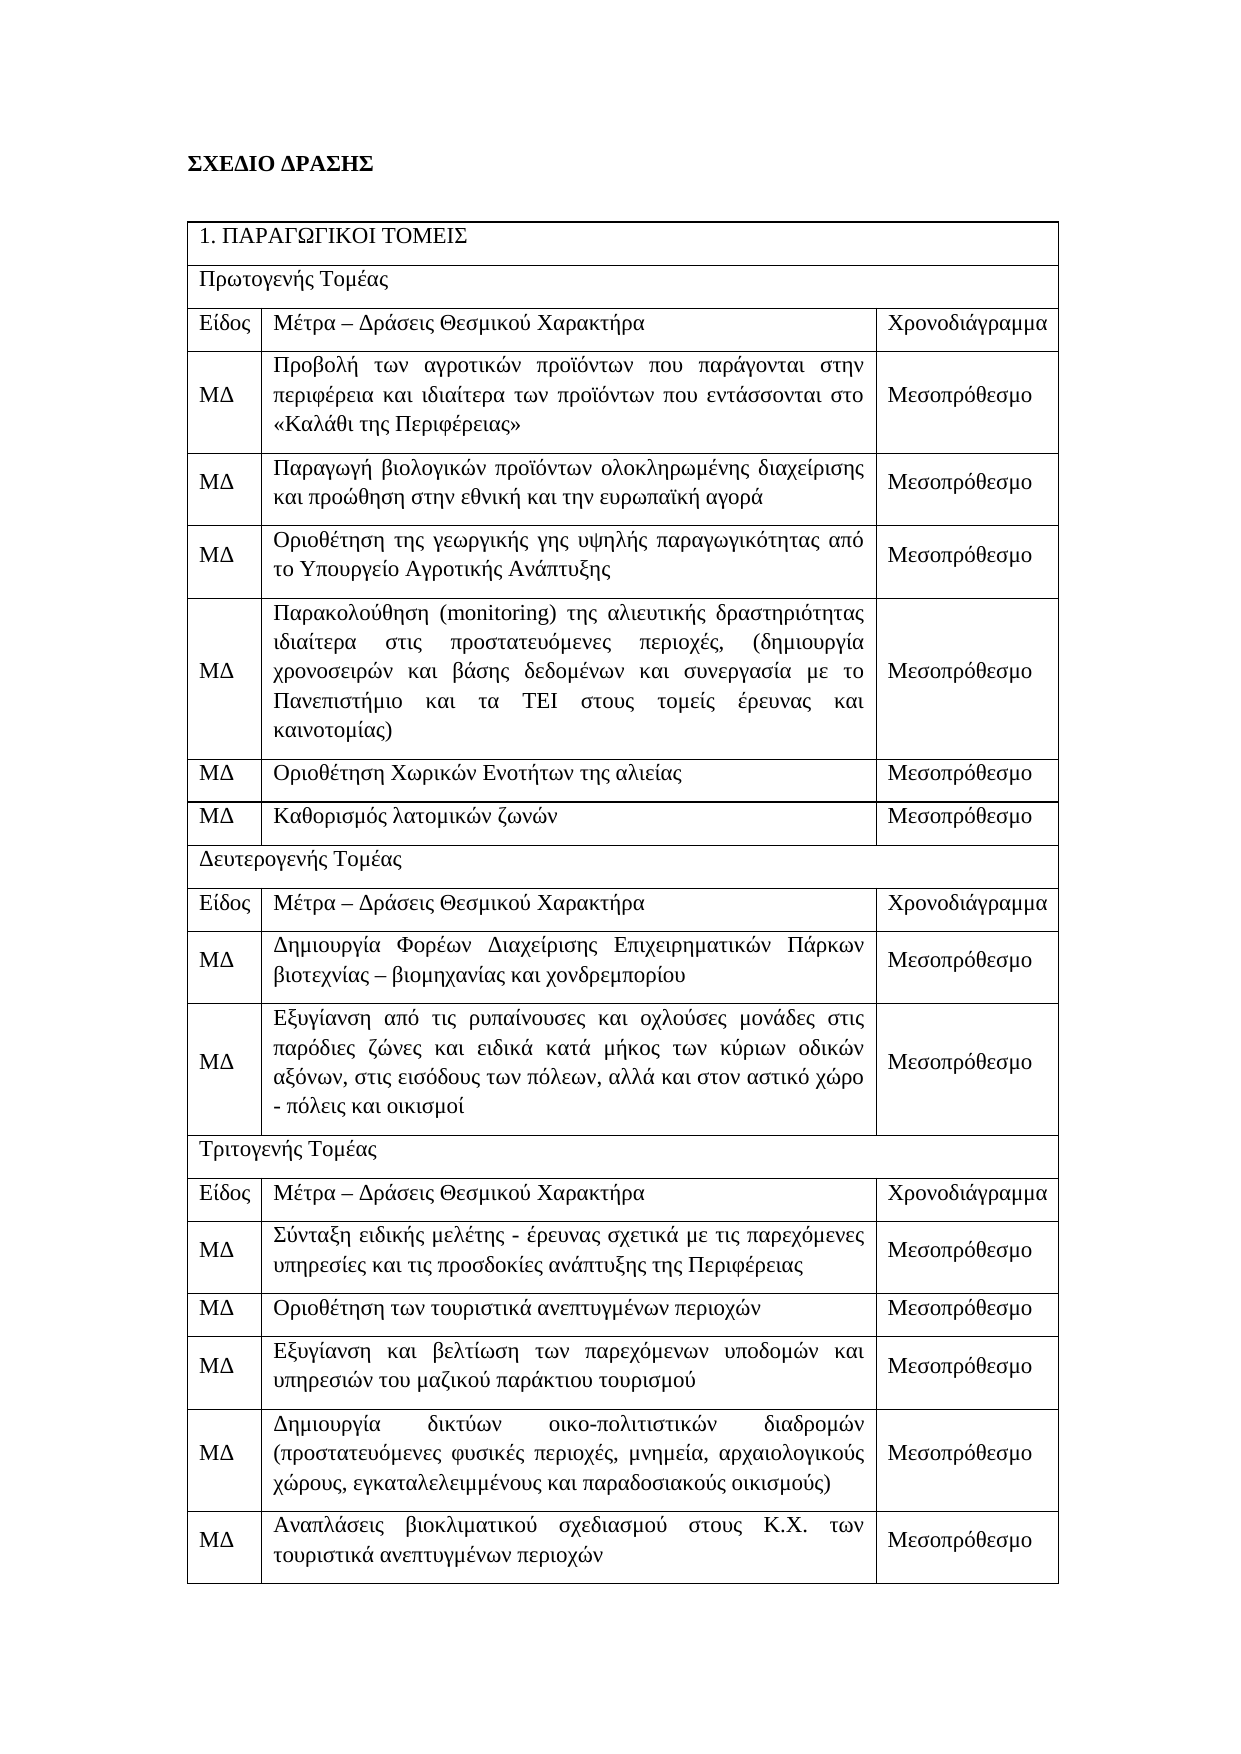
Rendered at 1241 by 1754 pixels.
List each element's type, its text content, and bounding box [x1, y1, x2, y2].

table_cell Μέτρα – Δράσεις Θεσμικού Χαρακτήρα [262, 1179, 876, 1221]
table_cell Παραγωγή βιολογικών προϊόντων ολοκληρωμένης διαχείρισης και προώθηση στην εθνική και την ευρωπαϊκή αγορά [262, 454, 876, 525]
table_cell ΜΔ [188, 803, 261, 844]
table_cell Μεσοπρόθεσμο [877, 1512, 1058, 1583]
table_cell Αναπλάσεις βιοκλιματικού σχεδιασμού στους Κ.Χ. των τουριστικά ανεπτυγμένων περιοχών [262, 1512, 876, 1583]
table_header 1. ΠΑΡΑΓΩΓΙΚΟΙ ΤΟΜΕΙΣ [188, 223, 1058, 264]
table_cell Εξυγίανση από τις ρυπαίνουσες και οχλούσες μονάδες στις παρόδιες ζώνες και ειδικά κατά μήκος των κύριων οδικών αξόνων, στις εισόδους των πόλεων, αλλά και στον αστικό χώρο - πόλεις και οικισμοί [262, 1004, 876, 1134]
table_cell Μέτρα – Δράσεις Θεσμικού Χαρακτήρα [262, 889, 876, 931]
table_cell Οριοθέτηση των τουριστικά ανεπτυγμένων περιοχών [262, 1294, 876, 1336]
table_cell Δημιουργία δικτύων οικο-πολιτιστικών διαδρομών (προστατευόμενες φυσικές περιοχές, μνημεία, αρχαιολογικούς χώρους, εγκαταλελειμμένους και παραδοσιακούς οικισμούς) [262, 1410, 876, 1511]
table_cell Είδος [188, 1179, 261, 1221]
table_cell ΜΔ [188, 1410, 261, 1511]
table_cell Καθορισμός λατομικών ζωνών [262, 803, 876, 844]
table_cell Δευτερογενής Τομέας [188, 846, 1058, 887]
table_cell Μεσοπρόθεσμο [877, 760, 1058, 801]
table_cell Οριοθέτηση της γεωργικής γης υψηλής παραγωγικότητας από το Υπουργείο Αγροτικής Ανάπτυξης [262, 526, 876, 597]
table_cell ΜΔ [188, 352, 261, 452]
table_cell ΜΔ [188, 1294, 261, 1336]
table_cell Είδος [188, 309, 261, 351]
table_cell Παρακολούθηση (monitoring) της αλιευτικής δραστηριότητας ιδιαίτερα στις προστατευόμενες περιοχές, (δημιουργία χρονοσειρών και βάσης δεδομένων και συνεργασία με το Πανεπιστήμιο και τα ΤΕΙ στους τομείς έρευνας και καινοτομίας) [262, 599, 876, 758]
table_cell Μεσοπρόθεσμο [877, 454, 1058, 525]
table_cell Χρονοδιάγραμμα [877, 309, 1058, 351]
table_cell Είδος [188, 889, 261, 931]
table_cell Εξυγίανση και βελτίωση των παρεχόμενων υποδομών και υπηρεσιών του μαζικού παράκτιου τουρισμού [262, 1337, 876, 1408]
table_cell Μεσοπρόθεσμο [877, 1337, 1058, 1408]
text ΣΧΕΔΙΟ ΔΡΑΣΗΣ [187, 150, 1053, 176]
table_cell Οριοθέτηση Χωρικών Ενοτήτων της αλιείας [262, 760, 876, 801]
table_cell ΜΔ [188, 932, 261, 1003]
table_cell Μεσοπρόθεσμο [877, 1222, 1058, 1293]
table_cell Μεσοπρόθεσμο [877, 352, 1058, 452]
table_cell Τριτογενής Τομέας [188, 1136, 1058, 1177]
table_cell ΜΔ [188, 599, 261, 758]
table_cell ΜΔ [188, 760, 261, 801]
table_cell ΜΔ [188, 1222, 261, 1293]
table_cell Πρωτογενής Τομέας [188, 266, 1058, 307]
table_cell Μεσοπρόθεσμο [877, 526, 1058, 597]
table_cell Μεσοπρόθεσμο [877, 1004, 1058, 1134]
table_cell Χρονοδιάγραμμα [877, 1179, 1058, 1221]
table_cell Σύνταξη ειδικής μελέτης - έρευνας σχετικά με τις παρεχόμενες υπηρεσίες και τις προσδοκίες ανάπτυξης της Περιφέρειας [262, 1222, 876, 1293]
table_cell Μεσοπρόθεσμο [877, 803, 1058, 844]
table_cell Μεσοπρόθεσμο [877, 932, 1058, 1003]
table_cell ΜΔ [188, 454, 261, 525]
table_cell ΜΔ [188, 1004, 261, 1134]
table_cell Προβολή των αγροτικών προϊόντων που παράγονται στην περιφέρεια και ιδιαίτερα των προϊόντων που εντάσσονται στο «Καλάθι της Περιφέρειας» [262, 352, 876, 452]
table_cell ΜΔ [188, 526, 261, 597]
table_cell ΜΔ [188, 1512, 261, 1583]
table_cell Δημιουργία Φορέων Διαχείρισης Επιχειρηματικών Πάρκων βιοτεχνίας – βιομηχανίας και χονδρεμπορίου [262, 932, 876, 1003]
table_cell Μεσοπρόθεσμο [877, 599, 1058, 758]
table_cell Μέτρα – Δράσεις Θεσμικού Χαρακτήρα [262, 309, 876, 351]
table_cell Μεσοπρόθεσμο [877, 1294, 1058, 1336]
table_cell Μεσοπρόθεσμο [877, 1410, 1058, 1511]
table_cell ΜΔ [188, 1337, 261, 1408]
table_cell Χρονοδιάγραμμα [877, 889, 1058, 931]
